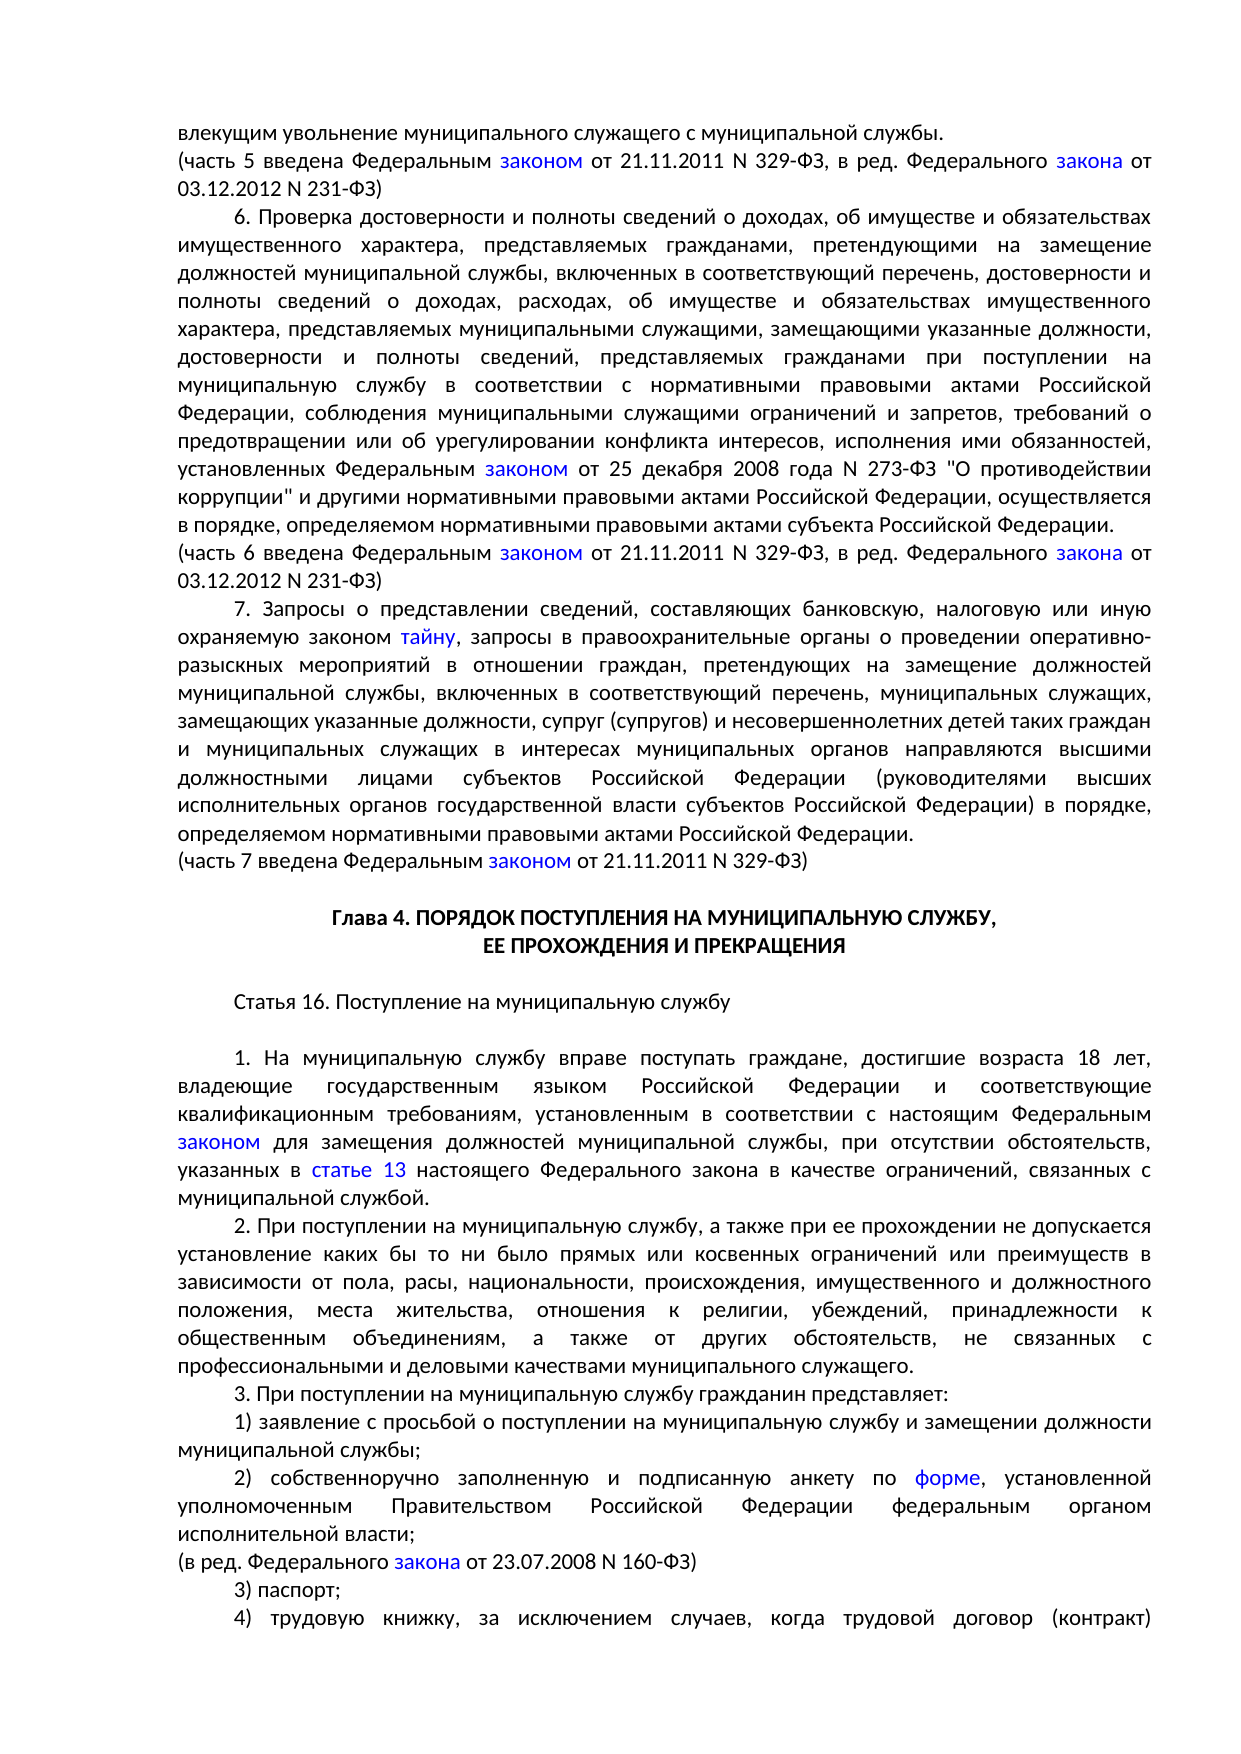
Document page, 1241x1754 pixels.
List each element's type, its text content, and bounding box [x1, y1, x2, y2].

title ЕЕ ПРОХОЖДЕНИЯ И ПРЕКРАЩЕНИЯ [177, 931, 1152, 959]
text 2. При поступлении на муниципальную службу, а также при ее прохождении не допускается установление каких бы то ни было прямых или косвенных ограничений или преимуществ в зависимости от пола, расы, национальности, происхождения, имущественного и должностного положения, места жительства, отношения к религии, убеждений, принадлежности к общественным объединениям, а также от других обстоятельств, не связанных с профессиональными и деловыми качествами муниципального служащего. [177, 1211, 1152, 1379]
text 1. На муниципальную службу вправе поступать граждане, достигшие возраста 18 лет, владеющие государственным языком Российской Федерации и соответствующие квалификационным требованиям, установленным в соответствии с настоящим Федеральным законом для замещения должностей муниципальной службы, при отсутствии обстоятельств, указанных в статье 13 настоящего Федерального закона в качестве ограничений, связанных с муниципальной службой. [177, 1043, 1152, 1211]
text (часть 7 введена Федеральным законом от 21.11.2011 N 329-ФЗ) [177, 847, 1152, 875]
text (часть 5 введена Федеральным законом от 21.11.2011 N 329-ФЗ, в ред. Федерального закона от 03.12.2012 N 231-ФЗ) [177, 146, 1152, 202]
text Статья 16. Поступление на муниципальную службу [177, 987, 1152, 1015]
title Глава 4. ПОРЯДОК ПОСТУПЛЕНИЯ НА МУНИЦИПАЛЬНУЮ СЛУЖБУ, [177, 903, 1152, 931]
text 7. Запросы о представлении сведений, составляющих банковскую, налоговую или иную охраняемую законом тайну, запросы в правоохранительные органы о проведении оперативно-разыскных мероприятий в отношении граждан, претендующих на замещение должностей муниципальной службы, включенных в соответствующий перечень, муниципальных служащих, замещающих указанные должности, супруг (супругов) и несовершеннолетних детей таких граждан и муниципальных служащих в интересах муниципальных органов направляются высшими должностными лицами субъектов Российской Федерации (руководителями высших исполнительных органов государственной власти субъектов Российской Федерации) в порядке, определяемом нормативными правовыми актами Российской Федерации. [177, 594, 1152, 847]
text 3. При поступлении на муниципальную службу гражданин представляет: [177, 1379, 1152, 1407]
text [177, 1603, 1152, 1631]
text 6. Проверка достоверности и полноты сведений о доходах, об имуществе и обязательствах имущественного характера, представляемых гражданами, претендующими на замещение должностей муниципальной службы, включенных в соответствующий перечень, достоверности и полноты сведений о доходах, расходах, об имуществе и обязательствах имущественного характера, представляемых муниципальными служащими, замещающими указанные должности, достоверности и полноты сведений, представляемых гражданами при поступлении на муниципальную службу в соответствии с нормативными правовыми актами Российской Федерации, соблюдения муниципальными служащими ограничений и запретов, требований о предотвращении или об урегулировании конфликта интересов, исполнения ими обязанностей, установленных Федеральным законом от 25 декабря 2008 года N 273-ФЗ "О противодействии коррупции" и другими нормативными правовыми актами Российской Федерации, осуществляется в порядке, определяемом нормативными правовыми актами субъекта Российской Федерации. [177, 202, 1152, 538]
text 3) паспорт; [177, 1575, 1152, 1603]
text (в ред. Федерального закона от 23.07.2008 N 160-ФЗ) [177, 1547, 1152, 1575]
text 1) заявление с просьбой о поступлении на муниципальную службу и замещении должности муниципальной службы; [177, 1407, 1152, 1463]
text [177, 118, 1152, 146]
text (часть 6 введена Федеральным законом от 21.11.2011 N 329-ФЗ, в ред. Федерального закона от 03.12.2012 N 231-ФЗ) [177, 538, 1152, 594]
text 2) собственноручно заполненную и подписанную анкету по форме, установленной уполномоченным Правительством Российской Федерации федеральным органом исполнительной власти; [177, 1463, 1152, 1547]
